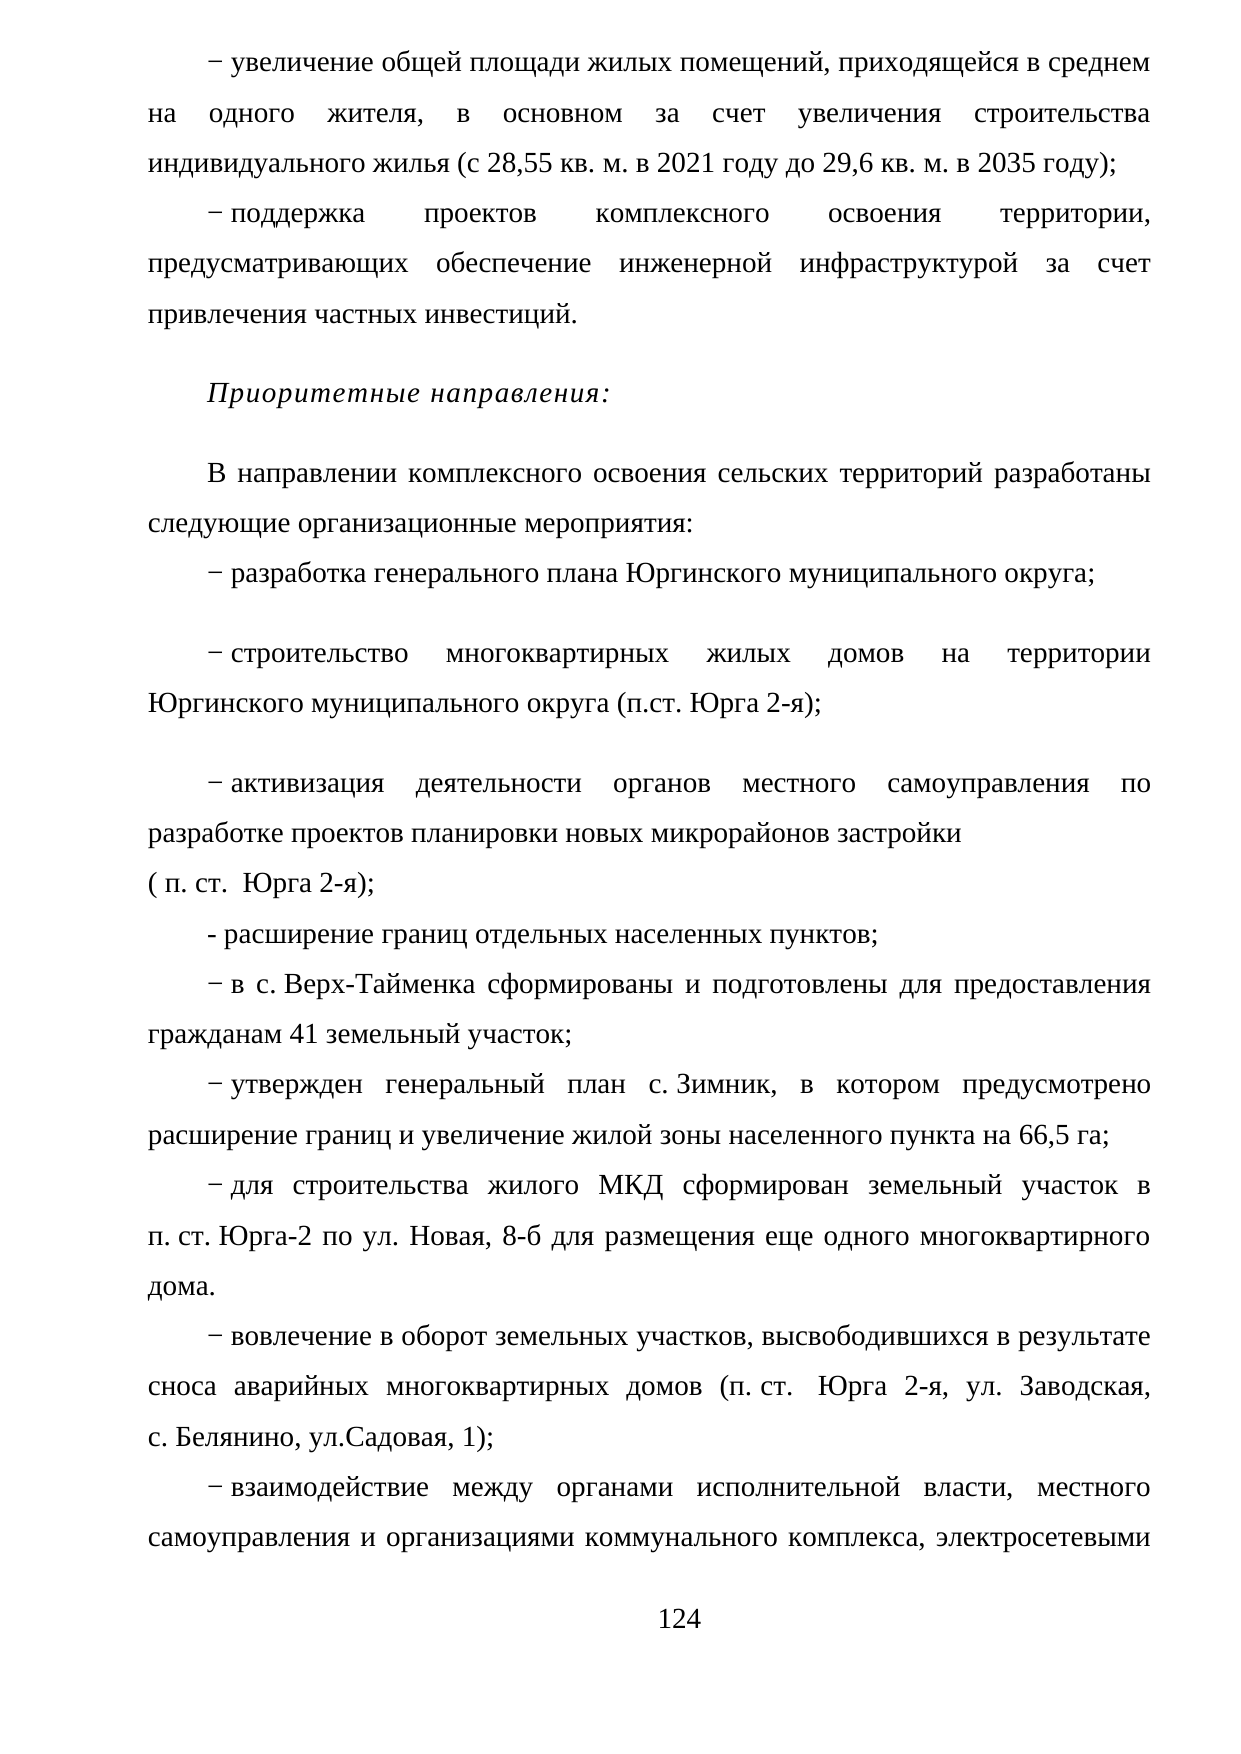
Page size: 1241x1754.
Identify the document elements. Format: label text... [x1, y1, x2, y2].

list в с. Верх-Тайменка сформированы и подготовлены для предоставления гражданам 41 земельный участок; [148, 966, 1152, 1050]
list строительство многоквартирных жилых домов на территории Юргинского муниципального округа (п.ст. Юрга 2-я); [148, 635, 1152, 719]
list утвержден генеральный план с. Зимник, в котором предусмотрено расширение границ и увеличение жилой зоны населенного пункта на 66,5 га; [148, 1067, 1152, 1151]
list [148, 1469, 1152, 1553]
text ( п. ст. Юрга 2-я); [148, 865, 1152, 899]
list для строительства жилого МКД сформирован земельный участок в п. ст. Юрга-2 по ул. Новая, 8-б для размещения еще одного многоквартирного дома. [148, 1167, 1152, 1301]
text - расширение границ отдельных населенных пунктов; [148, 916, 1152, 949]
list увеличение общей площади жилых помещений, приходящейся в среднем на одного жителя, в основном за счет увеличения строительства индивидуального жилья (с 28,55 кв. м. в 2021 году до 29,6 кв. м. в 2035 году); [148, 44, 1152, 178]
subtitle Приоритетные направления: [148, 375, 1152, 409]
text В направлении комплексного освоения сельских территорий разработаны следующие организационные мероприятия: [148, 455, 1152, 539]
list вовлечение в оборот земельных участков, высвободившихся в результате сноса аварийных многоквартирных домов (п. ст. Юрга 2-я, ул. Заводская, с. Белянино, ул.Садовая, 1); [148, 1318, 1152, 1452]
list разработка генерального плана Юргинского муниципального округа; [148, 556, 1152, 589]
list активизация деятельности органов местного самоуправления по разработке проектов планировки новых микрорайонов застройки [148, 765, 1152, 849]
list поддержка проектов комплексного освоения территории, предусматривающих обеспечение инженерной инфраструктурой за счет привлечения частных инвестиций. [148, 195, 1152, 329]
